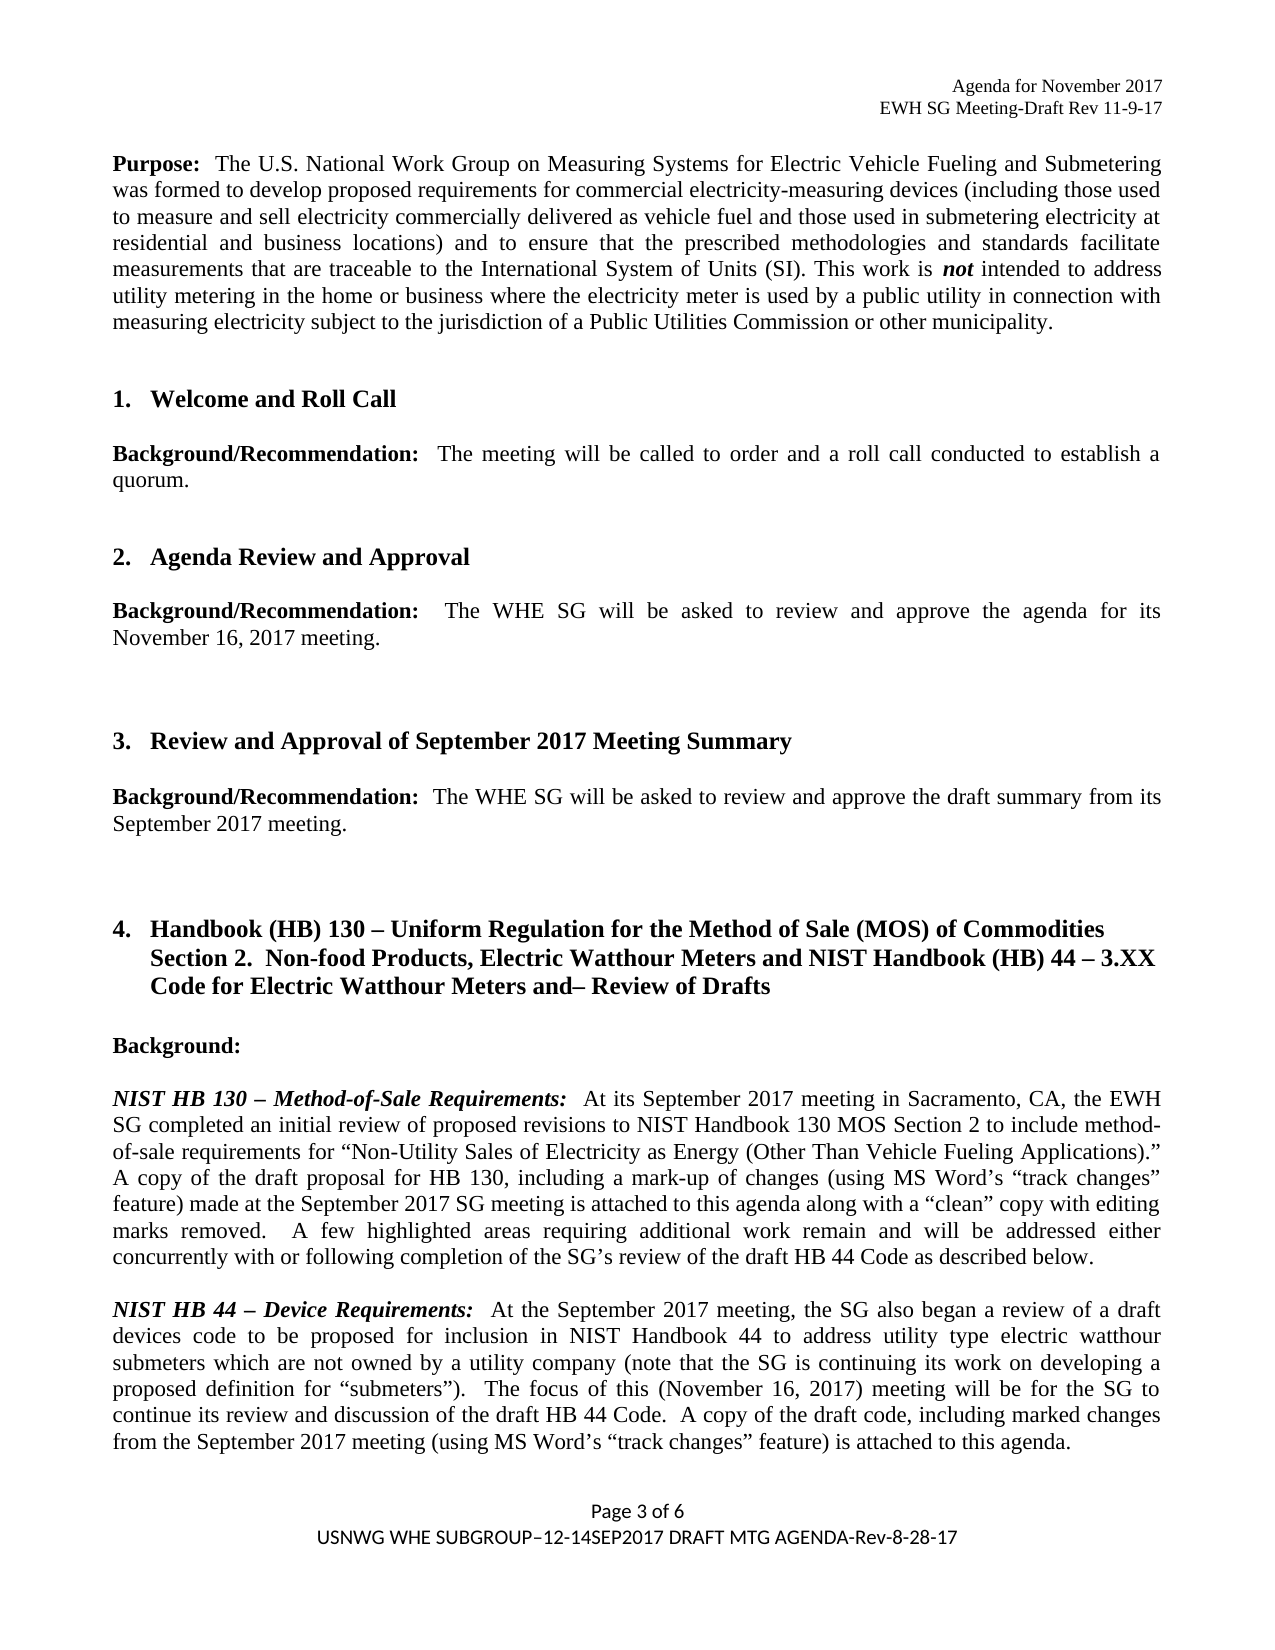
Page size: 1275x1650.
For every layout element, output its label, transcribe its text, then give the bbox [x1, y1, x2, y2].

text Background/Recommendation: The WHE SG will be asked to review and approve the draft summary from its September 2017 meeting. [112, 783, 1162, 836]
text Background: [112, 1032, 1162, 1059]
text Background/Recommendation: The WHE SG will be asked to review and approve the agenda for its November 16, 2017 meeting. [112, 597, 1162, 650]
text NIST HB 44 – Device Requirements: At the September 2017 meeting, the SG also began a review of a draft devices code to be proposed for inclusion in NIST Handbook 44 to address utility type electric watthour submeters which are not owned by a utility company (note that the SG is continuing its work on developing a proposed definition for “submeters”). The focus of this (November 16, 2017) meeting will be for the SG to continue its review and discussion of the draft HB 44 Code. A copy of the draft code, including marked changes from the September 2017 meeting (using MS Word’s “track changes” feature) is attached to this agenda. [112, 1296, 1162, 1454]
text Background/Recommendation: The meeting will be called to order and a roll call conducted to establish a quorum. [112, 439, 1162, 492]
subtitle Welcome and Roll Call [112, 384, 1162, 413]
subtitle Handbook (HB) 130 – Uniform Regulation for the Method of Sale (MOS) of Commodities Section 2. Non-food Products, Electric Watthour Meters and NIST Handbook (HB) 44 – 3.XX Code for Electric Watthour Meters and– Review of Drafts [112, 914, 1162, 1000]
subtitle Agenda Review and Approval [112, 542, 1162, 571]
text NIST HB 130 – Method-of-Sale Requirements: At its September 2017 meeting in Sacramento, CA, the EWH SG completed an initial review of proposed revisions to NIST Handbook 130 MOS Section 2 to include method-of-sale requirements for “Non-Utility Sales of Electricity as Energy (Other Than Vehicle Fueling Applications).” A copy of the draft proposal for HB 130, including a mark-up of changes (using MS Word’s “track changes” feature) made at the September 2017 SG meeting is attached to this agenda along with a “clean” copy with editing marks removed. A few highlighted areas requiring additional work remain and will be addressed either concurrently with or following completion of the SG’s review of the draft HB 44 Code as described below. [112, 1085, 1162, 1269]
subtitle Review and Approval of September 2017 Meeting Summary [112, 726, 1162, 755]
text Purpose: The U.S. National Work Group on Measuring Systems for Electric Vehicle Fueling and Submetering was formed to develop proposed requirements for commercial electricity-measuring devices (including those used to measure and sell electricity commercially delivered as vehicle fuel and those used in submetering electricity at residential and business locations) and to ensure that the prescribed methodologies and standards facilitate measurements that are traceable to the International System of Units (SI). This work is not intended to address utility metering in the home or business where the electricity meter is used by a public utility in connection with measuring electricity subject to the jurisdiction of a Public Utilities Commission or other municipality. [112, 150, 1162, 334]
